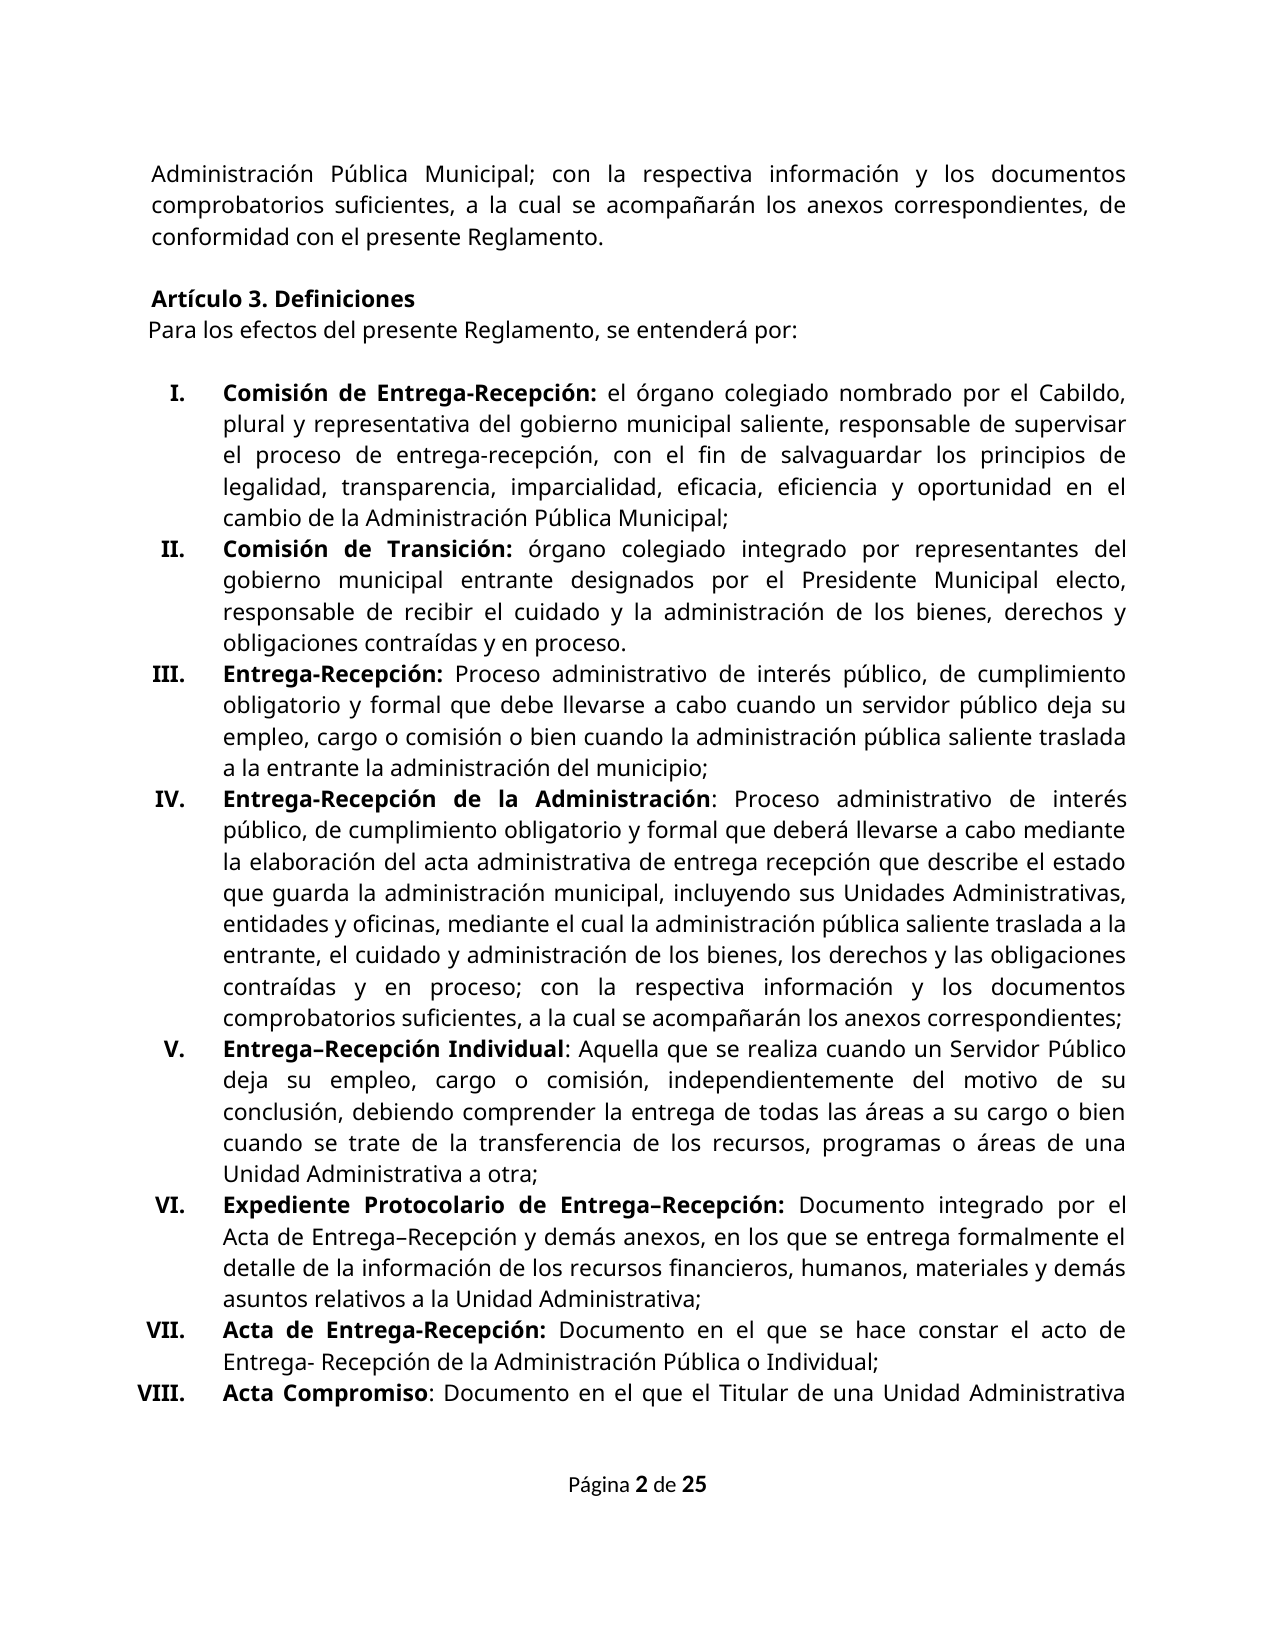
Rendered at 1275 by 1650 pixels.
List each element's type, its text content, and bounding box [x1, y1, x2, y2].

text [151, 158, 1127, 252]
list Comisión de Transición: órgano colegiado integrado por representantes del gobierno municipal entrante designados por el Presidente Municipal electo, responsable de recibir el cuidado y la administración de los bienes, derechos y obligaciones contraídas y en proceso. [185, 533, 1127, 658]
text Para los efectos del presente Reglamento, se entenderá por: [148, 314, 1127, 346]
list Expediente Protocolario de Entrega–Recepción: Documento integrado por el Acta de Entrega–Recepción y demás anexos, en los que se entrega formalmente el detalle de la información de los recursos financieros, humanos, materiales y demás asuntos relativos a la Unidad Administrativa; [185, 1189, 1127, 1314]
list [185, 1377, 1127, 1408]
text Artículo 3. Definiciones [151, 283, 1127, 314]
list Comisión de Entrega-Recepción: el órgano colegiado nombrado por el Cabildo, plural y representativa del gobierno municipal saliente, responsable de supervisar el proceso de entrega-recepción, con el fin de salvaguardar los principios de legalidad, transparencia, imparcialidad, eficacia, eficiencia y oportunidad en el cambio de la Administración Pública Municipal; [185, 377, 1127, 533]
list Entrega-Recepción de la Administración: Proceso administrativo de interés público, de cumplimiento obligatorio y formal que deberá llevarse a cabo mediante la elaboración del acta administrativa de entrega recepción que describe el estado que guarda la administración municipal, incluyendo sus Unidades Administrativas, entidades y oficinas, mediante el cual la administración pública saliente traslada a la entrante, el cuidado y administración de los bienes, los derechos y las obligaciones contraídas y en proceso; con la respectiva información y los documentos comprobatorios suficientes, a la cual se acompañarán los anexos correspondientes; [185, 783, 1127, 1033]
list Entrega-Recepción: Proceso administrativo de interés público, de cumplimiento obligatorio y formal que debe llevarse a cabo cuando un servidor público deja su empleo, cargo o comisión o bien cuando la administración pública saliente traslada a la entrante la administración del municipio; [185, 658, 1127, 783]
list Entrega–Recepción Individual: Aquella que se realiza cuando un Servidor Público deja su empleo, cargo o comisión, independientemente del motivo de su conclusión, debiendo comprender la entrega de todas las áreas a su cargo o bien cuando se trate de la transferencia de los recursos, programas o áreas de una Unidad Administrativa a otra; [185, 1033, 1127, 1189]
list Acta de Entrega-Recepción: Documento en el que se hace constar el acto de Entrega- Recepción de la Administración Pública o Individual; [185, 1314, 1127, 1377]
